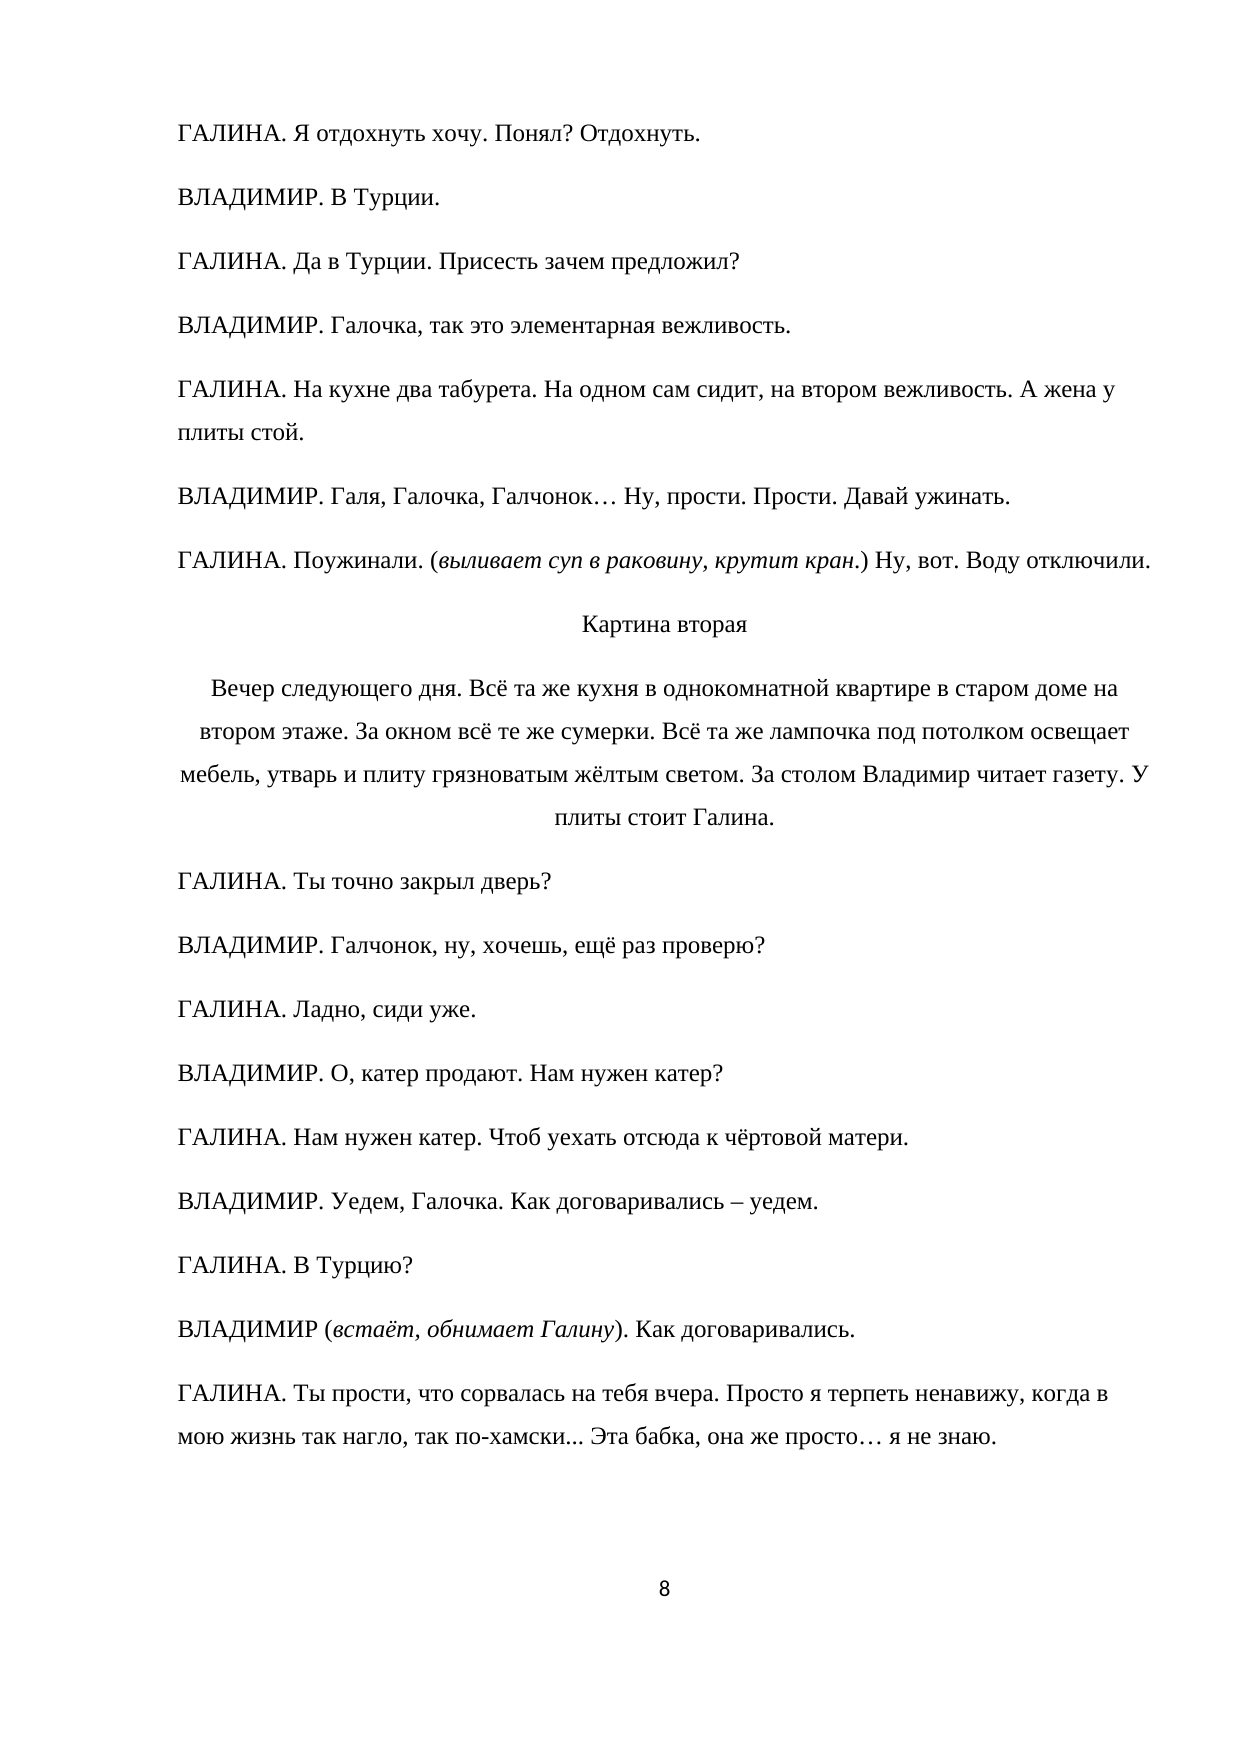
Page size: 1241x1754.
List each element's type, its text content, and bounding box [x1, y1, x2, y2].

text ГАЛИНА. Ты точно закрыл дверь? [177, 866, 1152, 895]
text ГАЛИНА. На кухне два табурета. На одном сам сидит, на втором вежливость. А жена у плиты стой. [177, 374, 1152, 446]
text ГАЛИНА. Я отдохнуть хочу. Понял? Отдохнуть. [177, 118, 1152, 147]
text ВЛАДИМИР. Галчонок, ну, хочешь, ещё раз проверю? [177, 930, 1152, 959]
text ВЛАДИМИР (встаёт, обнимает Галину). Как договаривались. [177, 1314, 1152, 1343]
text ГАЛИНА. Ладно, сиди уже. [177, 994, 1152, 1023]
text Картина вторая [177, 609, 1152, 638]
text ГАЛИНА. Да в Турции. Присесть зачем предложил? [177, 246, 1152, 275]
text ГАЛИНА. Ты прости, что сорвалась на тебя вчера. Просто я терпеть ненавижу, когда в мою жизнь так нагло, так по-хамски... Эта бабка, она же просто… я не знаю. [177, 1378, 1152, 1450]
text ВЛАДИМИР. Галя, Галочка, Галчонок… Ну, прости. Прости. Давай ужинать. [177, 481, 1152, 510]
text ГАЛИНА. В Турцию? [177, 1250, 1152, 1279]
text ВЛАДИМИР. Уедем, Галочка. Как договаривались – уедем. [177, 1186, 1152, 1215]
text ГАЛИНА. Нам нужен катер. Чтоб уехать отсюда к чёртовой матери. [177, 1122, 1152, 1151]
text Вечер следующего дня. Всё та же кухня в однокомнатной квартире в старом доме на втором этаже. За окном всё те же сумерки. Всё та же лампочка под потолком освещает мебель, утварь и плиту грязноватым жёлтым светом. За столом Владимир читает газету. У плиты стоит Галина. [177, 673, 1152, 831]
text ВЛАДИМИР. Галочка, так это элементарная вежливость. [177, 310, 1152, 339]
text ГАЛИНА. Поужинали. (выливает суп в раковину, крутит кран.) Ну, вот. Воду отключили. [177, 545, 1152, 574]
text ВЛАДИМИР. В Турции. [177, 182, 1152, 211]
text ВЛАДИМИР. О, катер продают. Нам нужен катер? [177, 1058, 1152, 1087]
